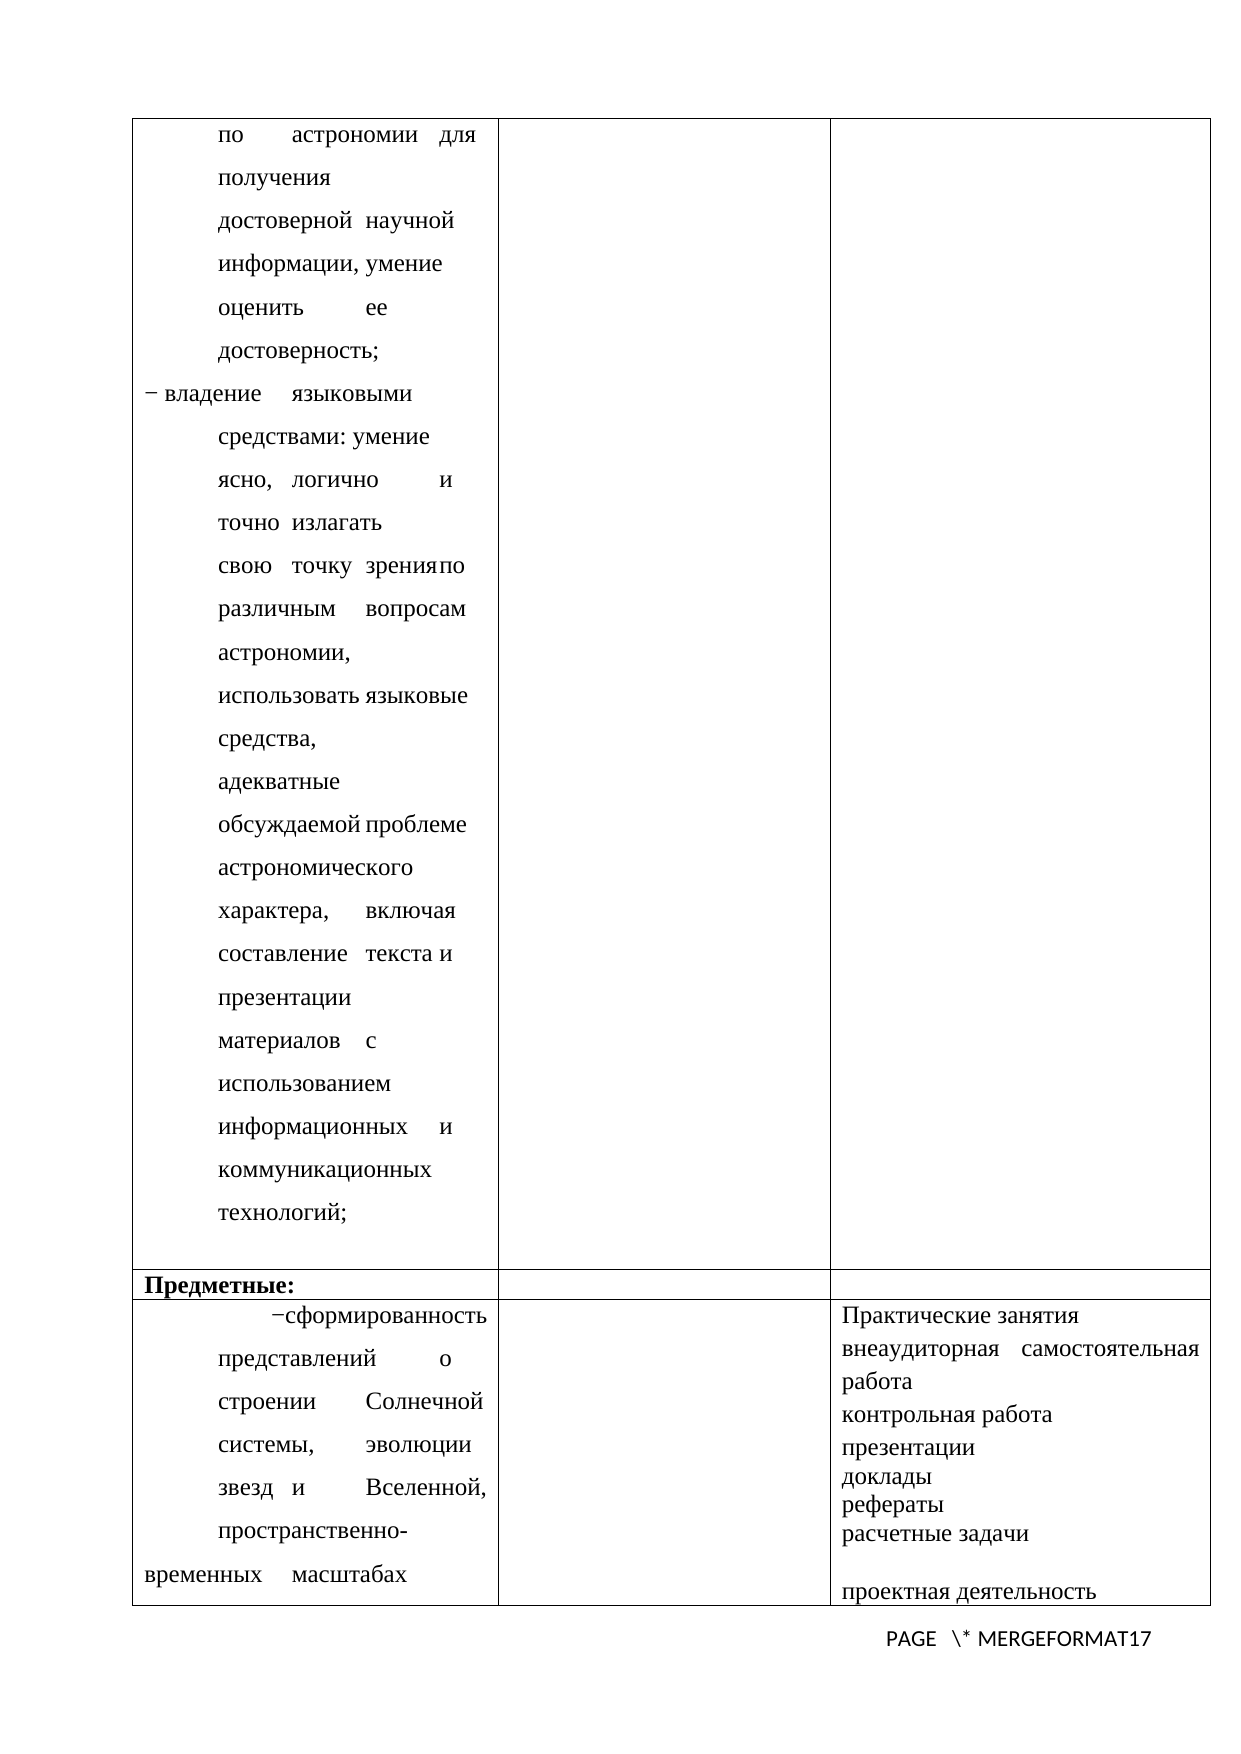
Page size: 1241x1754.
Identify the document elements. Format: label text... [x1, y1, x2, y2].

table_cell [831, 1270, 1210, 1299]
table_cell [499, 1300, 830, 1604]
table_cell Предметные: [133, 1270, 498, 1299]
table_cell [831, 1300, 1210, 1604]
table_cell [831, 119, 1210, 1269]
table_cell [499, 1270, 830, 1299]
table_cell [499, 119, 830, 1269]
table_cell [133, 1300, 498, 1604]
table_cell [133, 119, 498, 1269]
